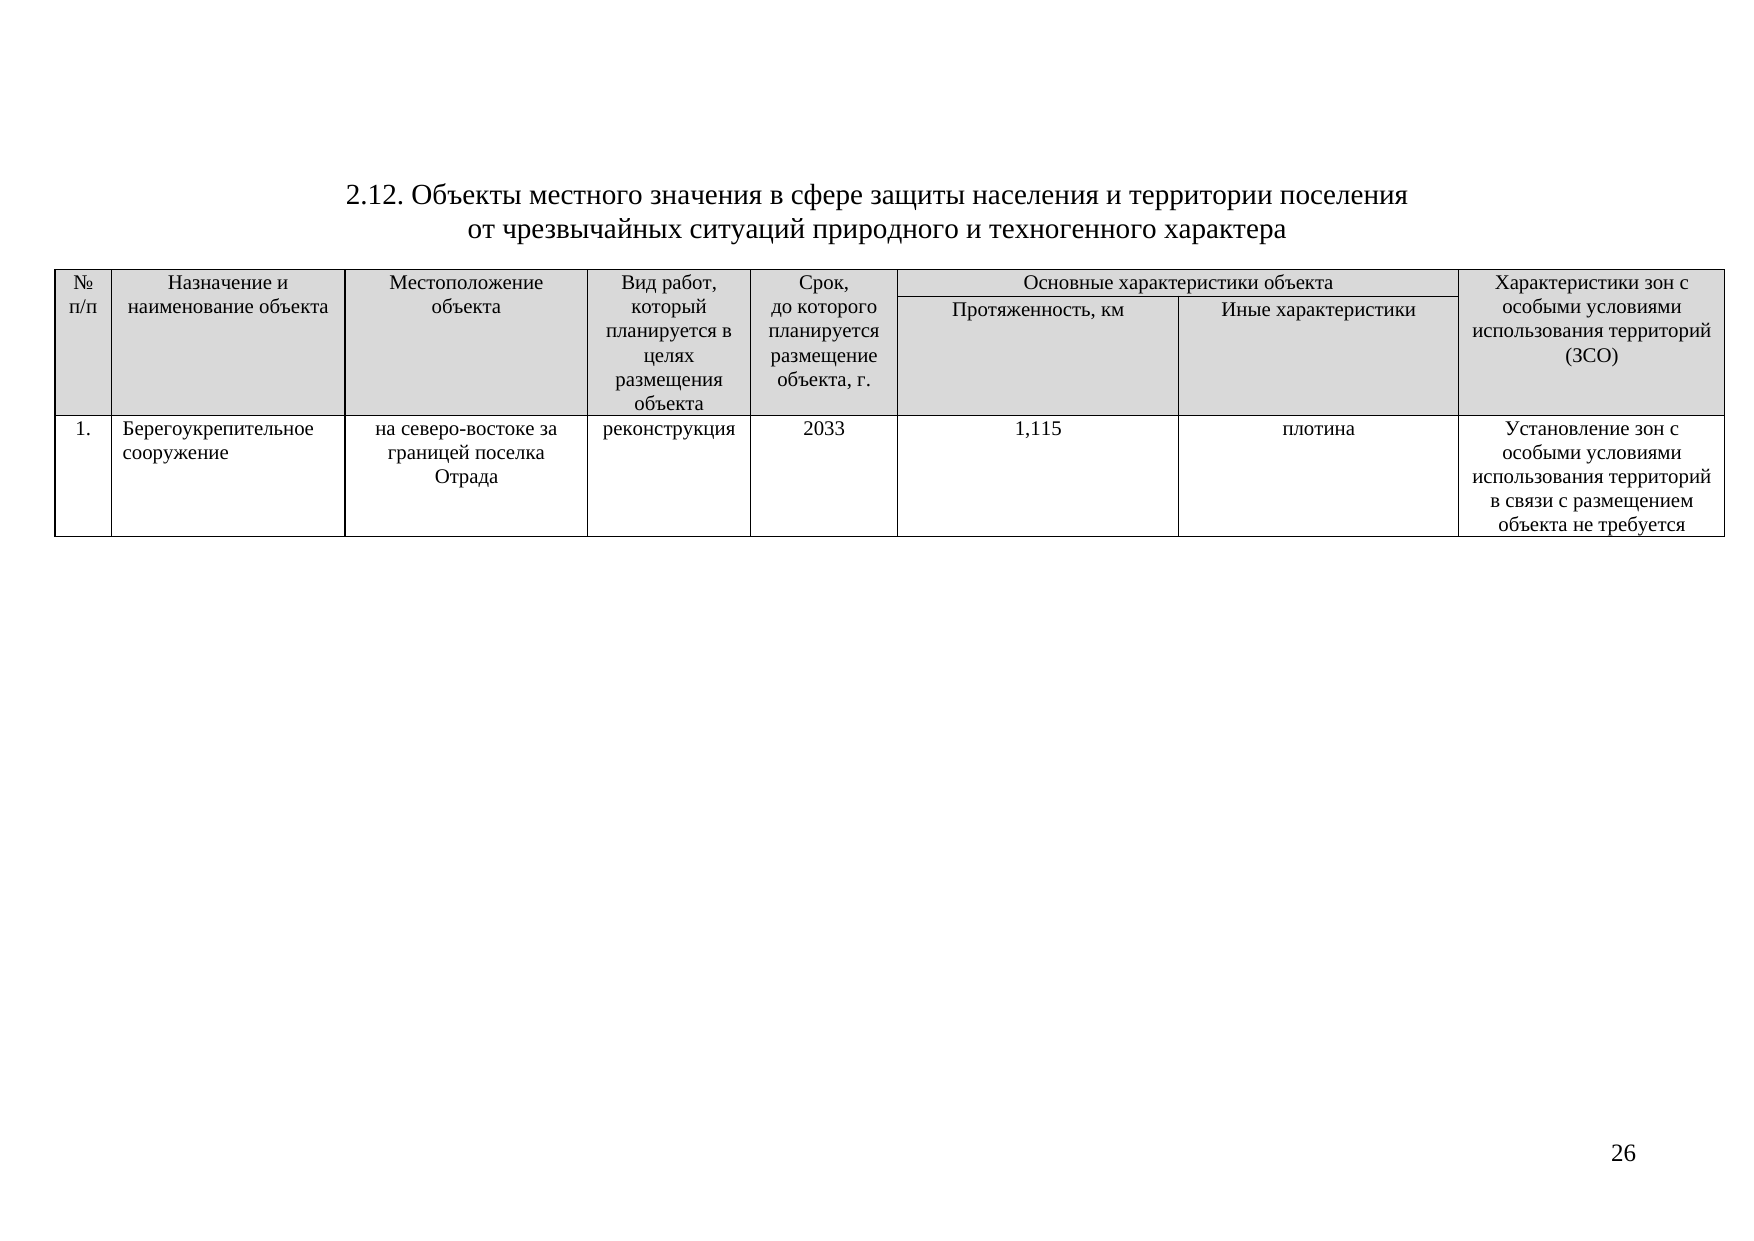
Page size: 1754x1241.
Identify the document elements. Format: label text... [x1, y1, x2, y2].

table_header Местоположение объекта [346, 270, 587, 415]
table_header Вид работ, который планируется в целях размещения объекта [588, 270, 750, 415]
subtitle 2.12. Объекты местного значения в сфере защиты населения и территории поселения от чрезвычайных ситуаций природного и техногенного характера [118, 177, 1636, 244]
table_cell 1. [56, 416, 111, 536]
table_cell Протяженность, км [898, 297, 1178, 415]
table_cell на северо-востоке за границей поселка Отрада [346, 416, 587, 536]
table_header Назначение и наименование объекта [112, 270, 344, 415]
table_cell плотина [1179, 416, 1458, 536]
table_cell Установление зон с особыми условиями использования территорий в связи с размещением объекта не требуется [1459, 416, 1724, 536]
table_cell Берегоукрепительное сооружение [112, 416, 344, 536]
table_header Срок, до которого планируется размещение объекта, г. [751, 270, 897, 415]
table_cell 1,115 [898, 416, 1178, 536]
table_header № п/п [56, 270, 111, 415]
table_cell Иные характеристики [1179, 297, 1458, 415]
table_cell 2033 [751, 416, 897, 536]
table_header Характеристики зон с особыми условиями использования территорий (ЗСО) [1459, 270, 1724, 415]
table_cell реконструкция [588, 416, 750, 536]
table_header Основные характеристики объекта [898, 270, 1458, 296]
